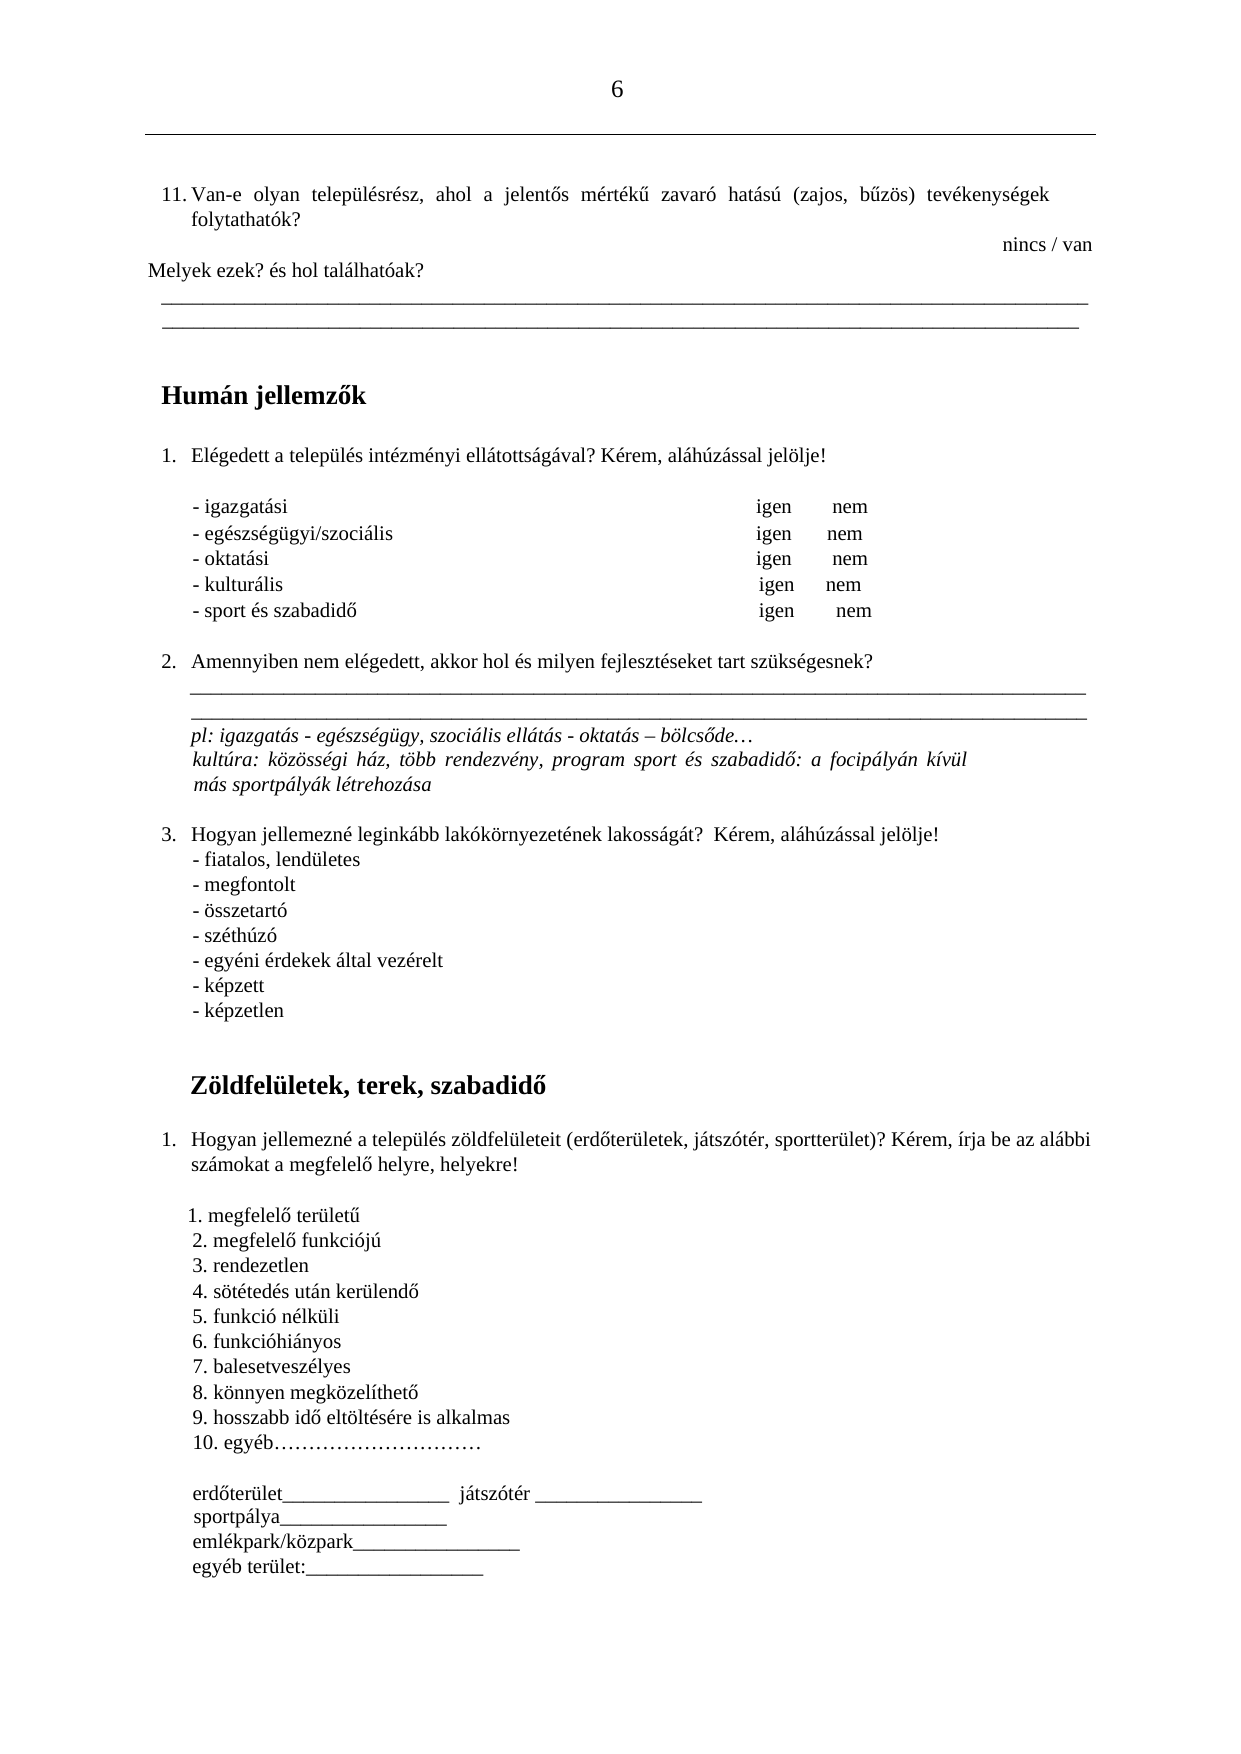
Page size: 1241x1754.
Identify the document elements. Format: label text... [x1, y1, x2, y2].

text Melyek ezek? és hol találhatóak? [148, 257, 1092, 282]
list képzetlen [192, 998, 1092, 1022]
text 4. sötétedés után kerülendő [192, 1278, 1092, 1303]
list széthúzó [192, 923, 1092, 947]
list egyéni érdekek által vezérelt [192, 948, 1092, 972]
text 1. megfelelő területű [148, 1203, 1092, 1227]
list Elégedett a település intézményi ellátottságával? Kérem, aláhúzással jelölje! [161, 443, 1092, 467]
list megfontolt [192, 872, 1092, 896]
text 7. balesetveszélyes [192, 1354, 1092, 1378]
text 6. funkcióhiányos [192, 1329, 1092, 1353]
table_header igen nem [579, 495, 873, 520]
table_cell - egészségügyi/szociális [192, 520, 579, 546]
text nincs / van [916, 232, 1092, 256]
text 2. megfelelő funkciójú [192, 1228, 1092, 1252]
list Hogyan jellemezné a település zöldfelületeit (erdőterületek, játszótér, sportterület)? Kérem, írja be az alábbi számokat a megfelelő helyre, helyekre! [161, 1127, 1092, 1176]
table_header - igazgatási [192, 495, 579, 520]
table_cell igen nem [579, 572, 873, 598]
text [161, 283, 1089, 331]
text 5. funkció nélküli [192, 1304, 1092, 1328]
text ____________________________________________________________________________________________________________________________________________________________________________ [190, 673, 1089, 722]
subtitle Humán jellemzők [161, 379, 1092, 410]
text erdőterület________________ játszótér ________________ sportpálya________________ [192, 1480, 721, 1528]
text 9. hosszabb idő eltöltésére is alkalmas [192, 1405, 1092, 1429]
list egyéb terület:_________________ [192, 1554, 1092, 1578]
table_cell igen nem [579, 520, 873, 546]
list képzett [192, 973, 1092, 997]
text 3. rendezetlen [192, 1253, 1092, 1277]
list sport és szabadidő igen nem [192, 598, 1092, 622]
table_cell igen nem [579, 546, 873, 572]
text emlékpark/közpark________________ [192, 1529, 1092, 1553]
list Amennyiben nem elégedett, akkor hol és milyen fejlesztéseket tart szükségesnek? [161, 649, 1092, 673]
subtitle Zöldfelületek, terek, szabadidő [190, 1069, 1092, 1100]
list Hogyan jellemezné leginkább lakókörnyezetének lakosságát? Kérem, aláhúzással jelölje! [161, 822, 1092, 846]
text pl: igazgatás - egészségügy, szociális ellátás - oktatás – bölcsőde… [191, 723, 1092, 747]
table_cell - oktatási [192, 546, 579, 572]
text 8. könnyen megközelíthető [192, 1379, 1092, 1404]
list összetartó [192, 897, 1092, 922]
list Van-e olyan településrész, ahol a jelentős mértékű zavaró hatású (zajos, bűzös) tevékenységek folytathatók? [161, 182, 1051, 231]
text kultúra: közösségi ház, több rendezvény, program sport és szabadidő: a focipályán kívül más sportpályák létrehozása [192, 747, 970, 796]
text 10. egyéb………………………… [192, 1430, 1092, 1454]
table_cell - kulturális [192, 572, 579, 598]
list fiatalos, lendületes [192, 847, 1092, 871]
